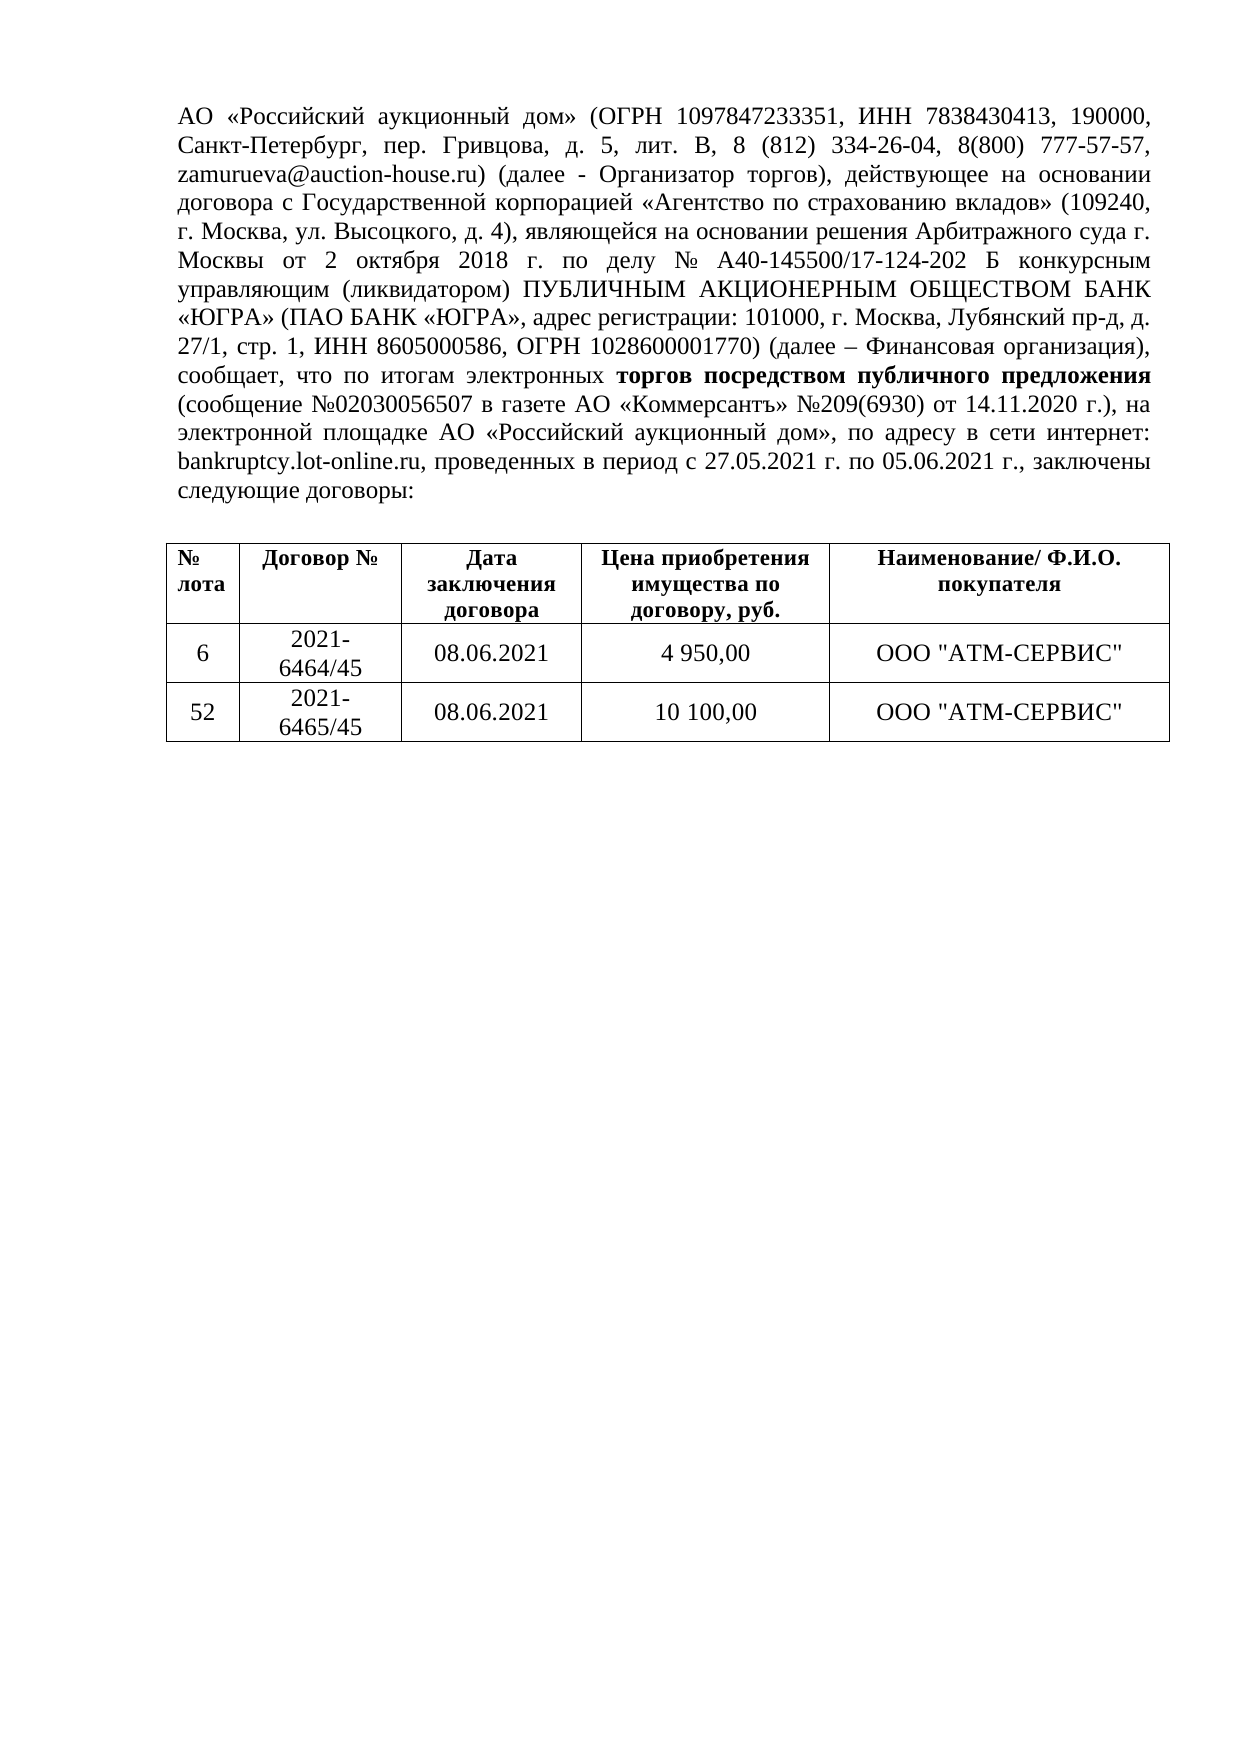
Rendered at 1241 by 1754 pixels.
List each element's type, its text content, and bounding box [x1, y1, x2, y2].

table_cell 08.06.2021 [402, 624, 581, 682]
table_cell 6 [167, 624, 239, 682]
table_cell 08.06.2021 [402, 683, 581, 741]
table_cell ООО "АТМ-СЕРВИС" [830, 683, 1169, 741]
table_header Цена приобретения имущества по договору, руб. [582, 544, 829, 623]
table_cell 10 100,00 [582, 683, 829, 741]
table_cell 52 [167, 683, 239, 741]
table_cell 2021-6465/45 [240, 683, 401, 741]
table_cell 2021-6464/45 [240, 624, 401, 682]
table_cell ООО "АТМ-СЕРВИС" [830, 624, 1169, 682]
table_cell 4 950,00 [582, 624, 829, 682]
table_header Договор № [240, 544, 401, 623]
table_header Дата заключения договора [402, 544, 581, 623]
table_header № лота [167, 544, 239, 623]
table_header Наименование/ Ф.И.О. покупателя [830, 544, 1169, 623]
text АО «Российский аукционный дом» (ОГРН 1097847233351, ИНН 7838430413, 190000, Санкт-Петербург, пер. Гривцова, д. 5, лит. В, 8 (812) 334-26-04, 8(800) 777-57-57, zamurueva@auction-house.ru) (далее - Организатор торгов), действующее на основании договора с Государственной корпорацией «Агентство по страхованию вкладов» (109240, г. Москва, ул. Высоцкого, д. 4), являющейся на основании решения Арбитражного суда г. Москвы от 2 октября 2018 г. по делу № А40-145500/17-124-202 Б конкурсным управляющим (ликвидатором) ПУБЛИЧНЫМ АКЦИОНЕРНЫМ ОБЩЕСТВОМ БАНК «ЮГРА» (ПАО БАНК «ЮГРА», адрес регистрации: 101000, г. Москва, Лубянский пр-д, д. 27/1, стр. 1, ИНН 8605000586, ОГРН 1028600001770) (далее – Финансовая организация), сообщает, что по итогам электронных торгов посредством публичного предложения (сообщение №02030056507 в газете АО «Коммерсантъ» №209(6930) от 14.11.2020 г.), на электронной площадке АО «Российский аукционный дом», по адресу в сети интернет: bankruptcy.lot-online.ru, проведенных в период с 27.05.2021 г. по 05.06.2021 г., заключены следующие договоры: [177, 101, 1152, 504]
